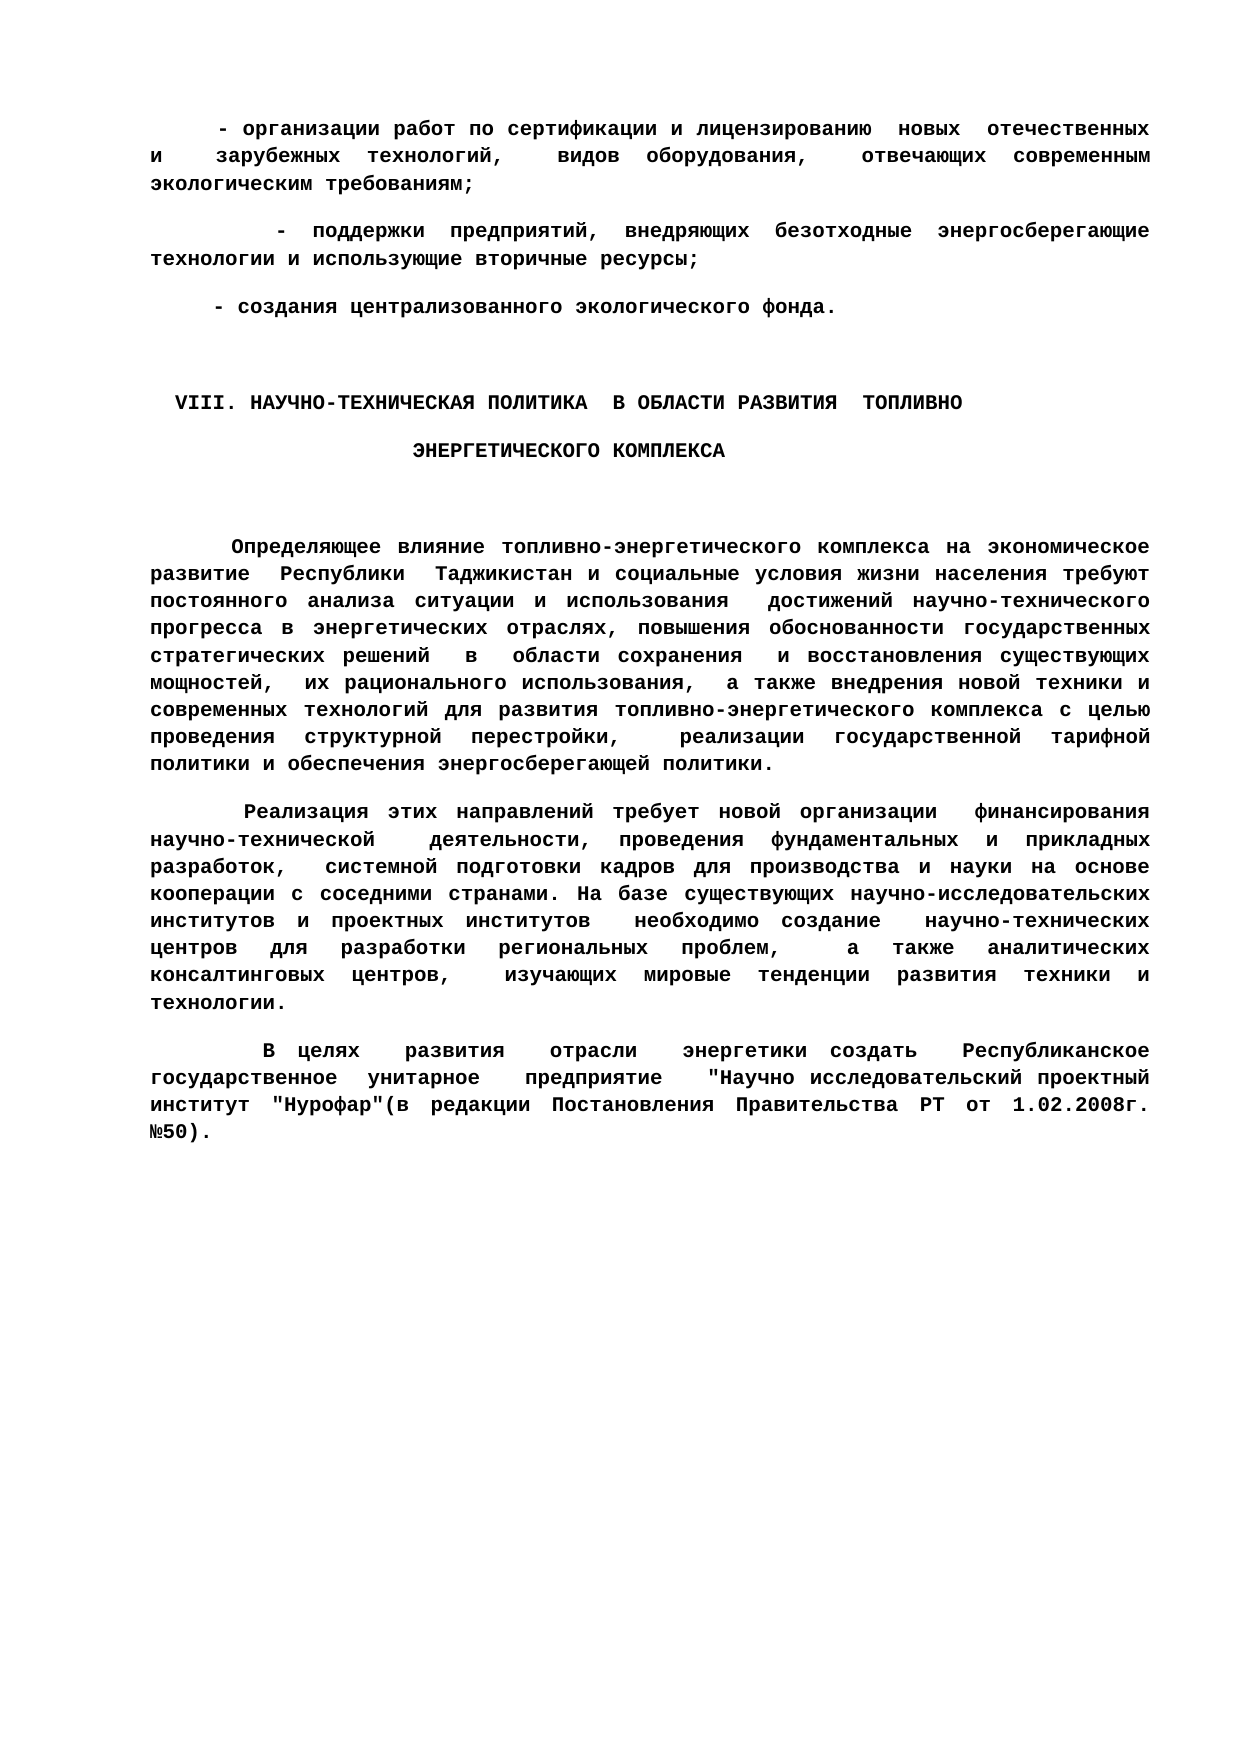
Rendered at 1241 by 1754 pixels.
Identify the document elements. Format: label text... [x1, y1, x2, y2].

text Реализация этих направлений требует новой организации финансирования научно-технической деятельности, проведения фундаментальных и прикладных разработок, системной подготовки кадров для производства и науки на основе кооперации с соседними странами. На базе существующих научно-исследовательских институтов и проектных институтов необходимо создание научно-технических центров для разработки региональных проблем, а также аналитических консалтинговых центров, изучающих мировые тенденции развития техники и технологии. [150, 801, 1151, 1015]
text В целях развития отрасли энергетики создать Республиканское государственное унитарное предприятие "Научно исследовательский проектный институт "Нурофар"(в редакции Постановления Правительства РТ от 1.02.2008г. №50). [150, 1040, 1151, 1145]
text - организации работ по сертификации и лицензированию новых отечественных и зарубежных технологий, видов оборудования, отвечающих современным экологическим требованиям; [150, 118, 1151, 196]
text - создания централизованного экологического фонда. [150, 296, 1151, 319]
text VIII. НАУЧНО-ТЕХНИЧЕСКАЯ ПОЛИТИКА В ОБЛАСТИ РАЗВИТИЯ ТОПЛИВНО [150, 392, 1151, 415]
text ЭНЕРГЕТИЧЕСКОГО КОМПЛЕКСА [150, 440, 1151, 463]
text - поддержки предприятий, внедряющих безотходные энергосберегающие технологии и использующие вторичные ресурсы; [150, 221, 1151, 271]
text Определяющее влияние топливно-энергетического комплекса на экономическое развитие Республики Таджикистан и социальные условия жизни населения требуют постоянного анализа ситуации и использования достижений научно-технического прогресса в энергетических отраслях, повышения обоснованности государственных стратегических решений в области сохранения и восстановления существующих мощностей, их рационального использования, а также внедрения новой техники и современных технологий для развития топливно-энергетического комплекса с целью проведения структурной перестройки, реализации государственной тарифной политики и обеспечения энергосберегающей политики. [150, 536, 1151, 777]
